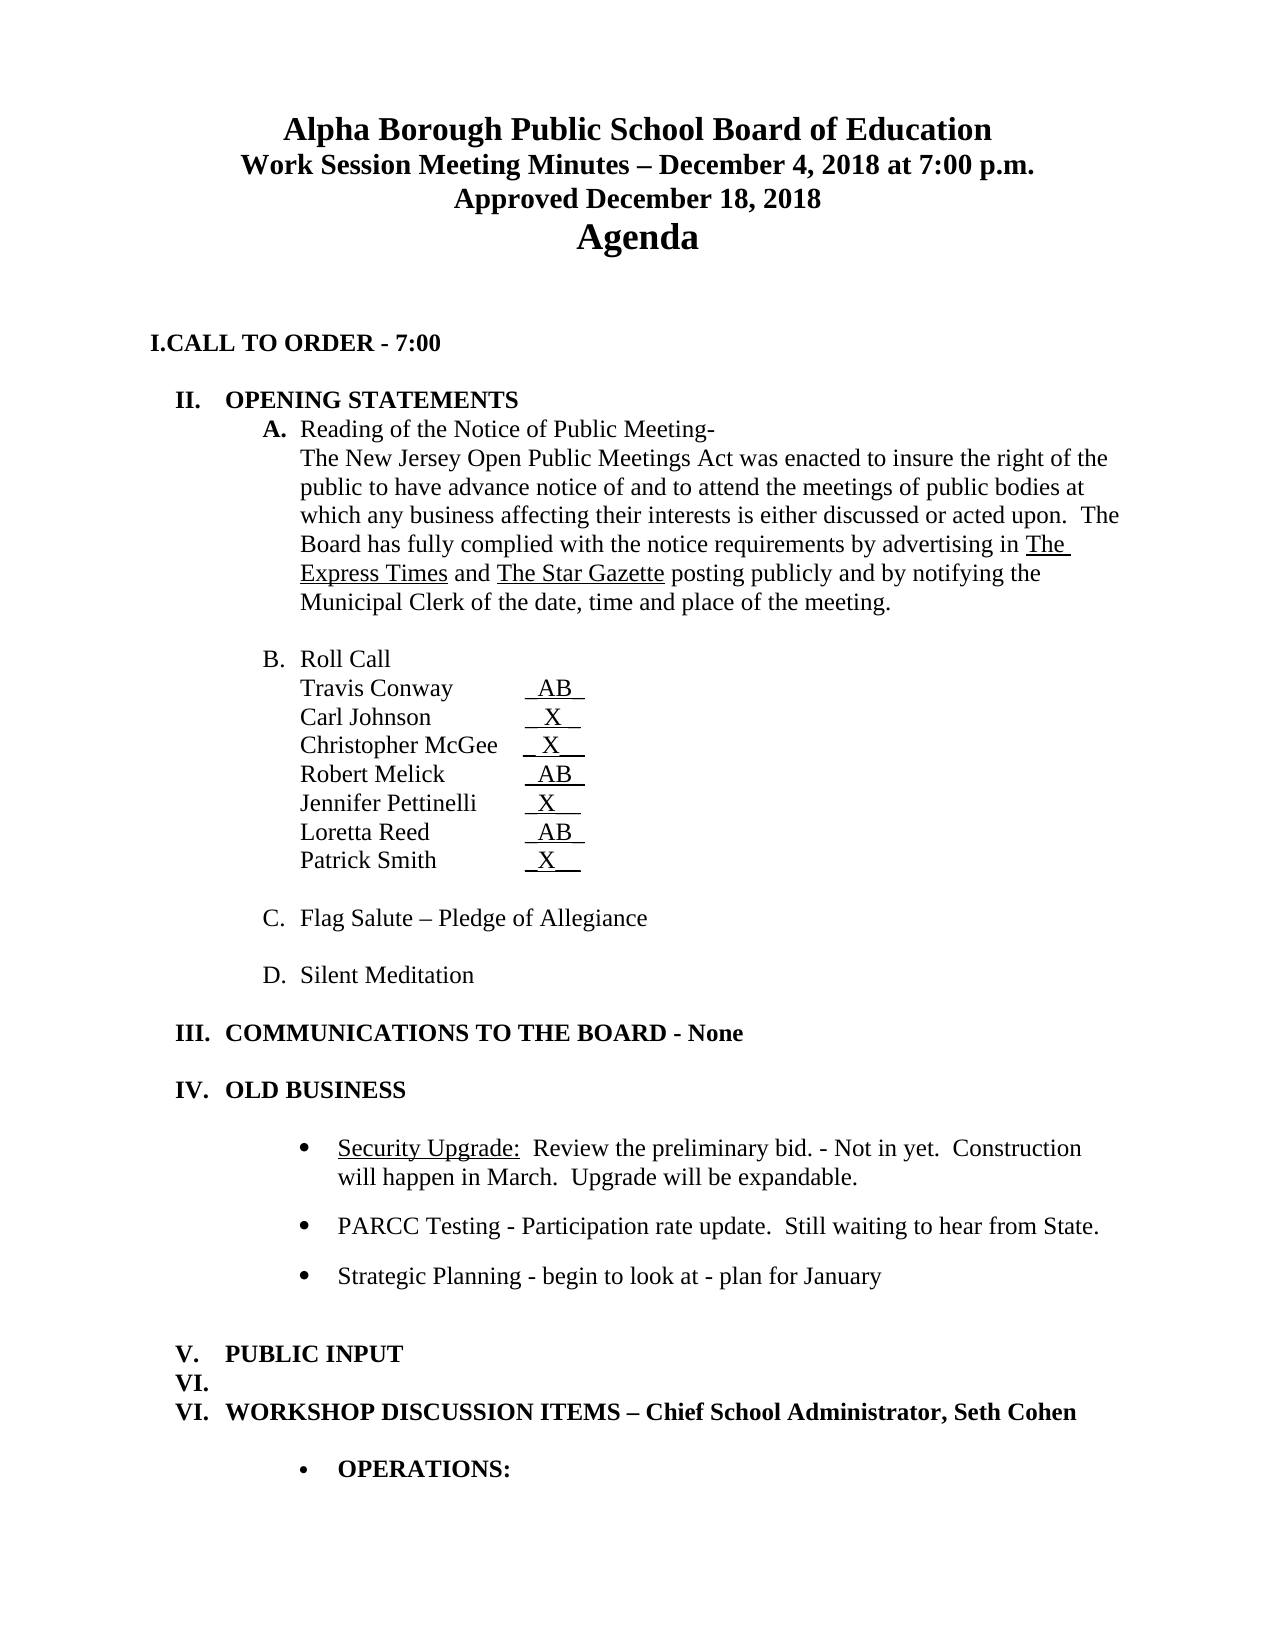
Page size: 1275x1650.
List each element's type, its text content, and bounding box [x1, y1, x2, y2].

list Roll Call [262, 644, 1125, 673]
list OPENING STATEMENTS [175, 386, 1125, 414]
text Loretta Reed _AB_ [300, 817, 1125, 846]
list CALL TO ORDER - 7:00 [150, 328, 1125, 357]
list OLD BUSINESS [175, 1076, 1125, 1104]
list Reading of the Notice of Public Meeting- [262, 414, 1125, 443]
list Flag Salute – Pledge of Allegiance [262, 903, 1125, 932]
text Alpha Borough Public School Board of Education [150, 109, 1125, 147]
text Work Session Meeting Minutes – December 4, 2018 at 7:00 p.m. [150, 147, 1125, 181]
text Jennifer Pettinelli _X__ [300, 788, 1125, 817]
text Patrick Smith _X__ [300, 846, 1125, 874]
text Carl Johnson _ X _ [300, 702, 1125, 731]
text Approved December 18, 2018 [150, 181, 1125, 214]
list OPERATIONS: [300, 1454, 1125, 1483]
text Christopher McGee _ X__ [300, 731, 1125, 759]
list PUBLIC INPUT [175, 1339, 1125, 1368]
text Robert Melick _AB_ [300, 759, 1125, 788]
text The New Jersey Open Public Meetings Act was enacted to insure the right of the public to have advance notice of and to attend the meetings of public bodies at which any business affecting their interests is either discussed or acted upon. The Board has fully complied with the notice requirements by advertising in The Express Times and The Star Gazette posting publicly and by notifying the Municipal Clerk of the date, time and place of the meeting. [300, 443, 1125, 616]
text Travis Conway _AB_ [300, 673, 1125, 702]
list WORKSHOP DISCUSSION ITEMS – Chief School Administrator, Seth Cohen [175, 1397, 1125, 1426]
list Silent Meditation [262, 961, 1125, 989]
text Agenda [150, 214, 1125, 258]
list PARCC Testing - Participation rate update. Still waiting to hear from State. [300, 1211, 1125, 1240]
list Security Upgrade: Review the preliminary bid. - Not in yet. Construction will happen in March. Upgrade will be expandable. [300, 1133, 1125, 1191]
list Strategic Planning - begin to look at - plan for January [300, 1261, 1125, 1290]
list COMMUNICATIONS TO THE BOARD - None [175, 1018, 1125, 1047]
